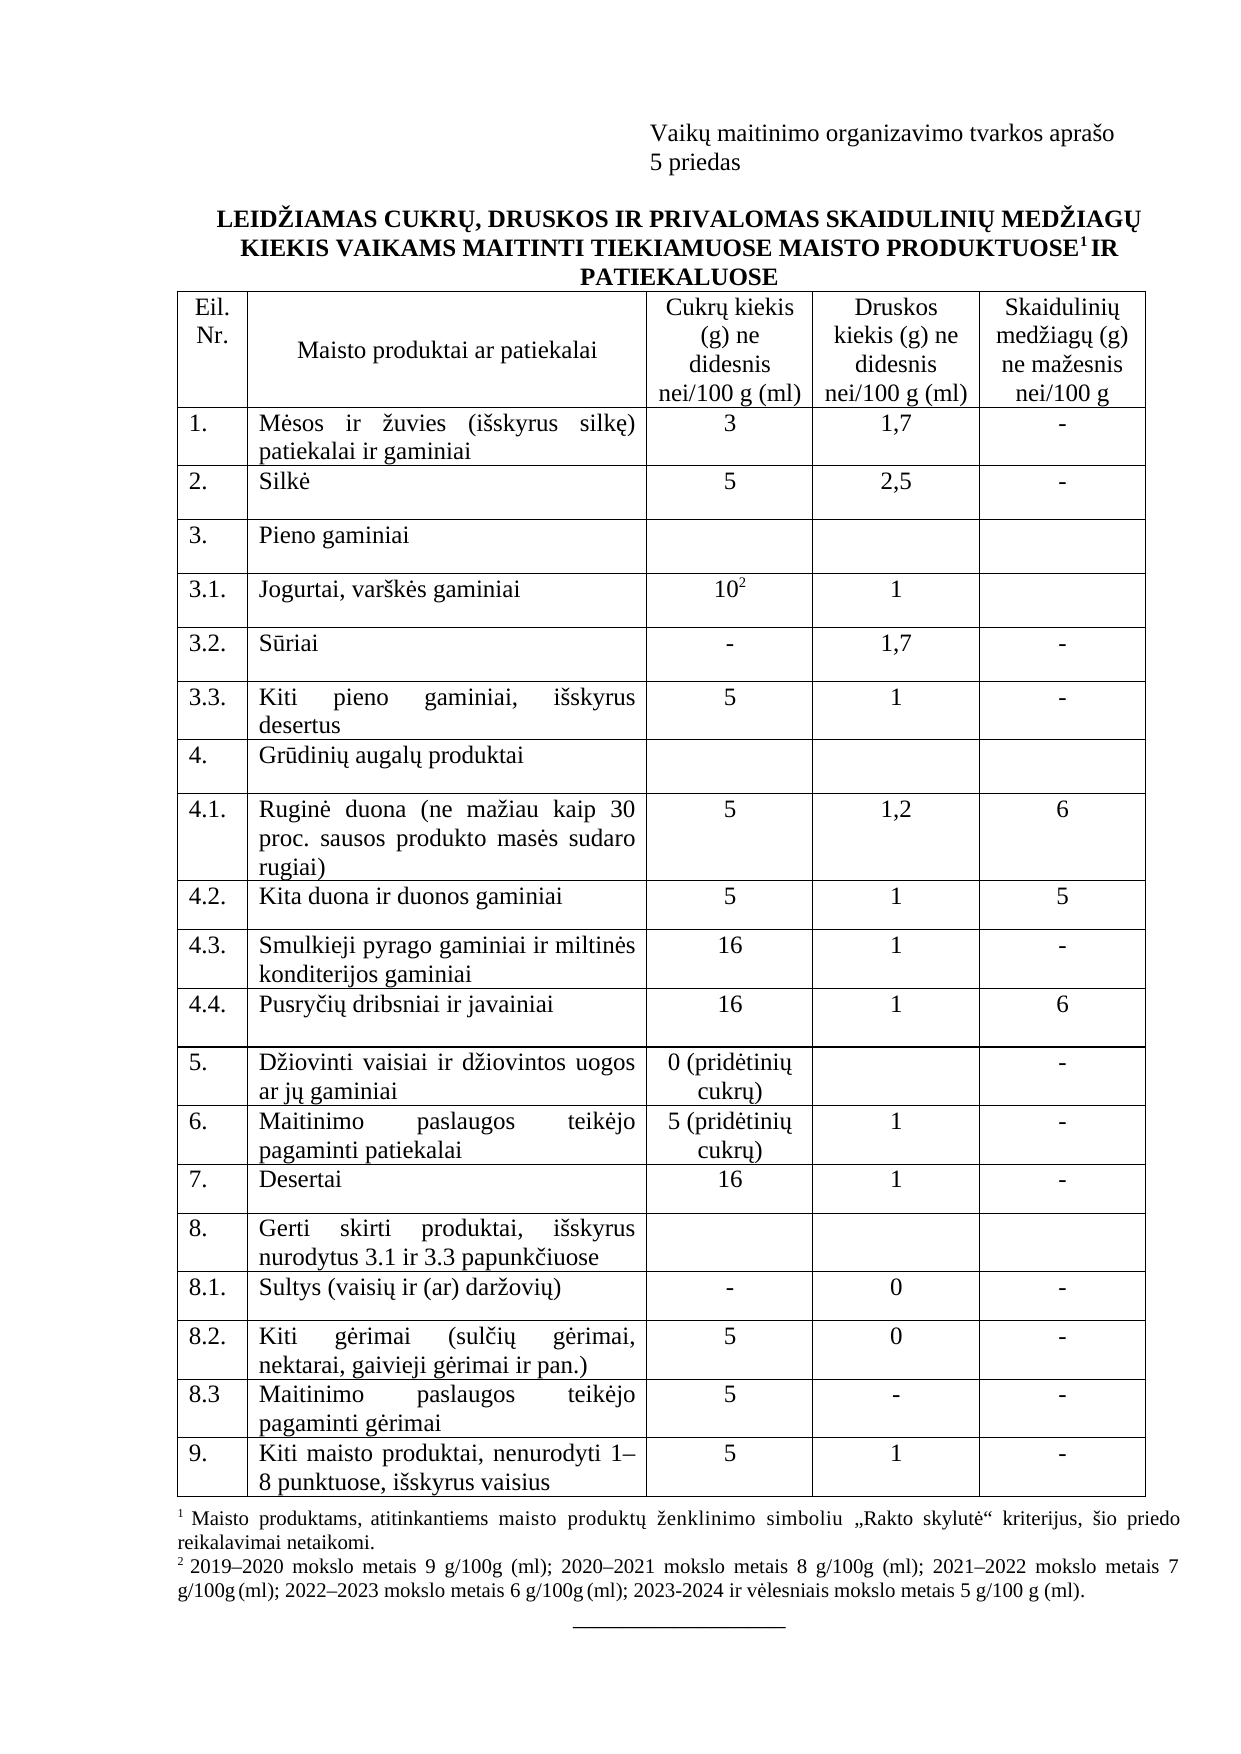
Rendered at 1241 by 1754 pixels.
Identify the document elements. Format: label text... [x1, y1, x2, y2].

table_cell Pusryčių dribsniai ir javainiai [248, 989, 646, 1046]
table_cell - [980, 408, 1145, 465]
table_cell 3.2. [178, 628, 247, 681]
table_cell 5 [647, 1380, 812, 1437]
table_cell 1 [813, 930, 979, 988]
table_cell 4.3. [178, 930, 247, 988]
table_cell [980, 740, 1145, 793]
table_cell 16 [647, 989, 812, 1046]
table_cell Jogurtai, varškės gaminiai [248, 574, 646, 627]
table_cell Smulkieji pyrago gaminiai ir miltinės konditerijos gaminiai [248, 930, 646, 988]
table_cell 102 [647, 574, 812, 627]
table_cell Sūriai [248, 628, 646, 681]
table_cell [980, 574, 1145, 627]
table_cell Sultys (vaisių ir (ar) daržovių) [248, 1272, 646, 1320]
text Vaikų maitinimo organizavimo tvarkos aprašo [649, 118, 1181, 147]
text 1 Maisto produktams, atitinkantiems maisto produktų ženklinimo simboliu „Rakto skylutė“ kriterijus, šio priedo reikalavimai netaikomi. [177, 1506, 1181, 1554]
table_cell 4. [178, 740, 247, 793]
table_cell 1,2 [813, 794, 979, 880]
table_cell 5 [647, 1321, 812, 1378]
table_cell 3. [178, 520, 247, 573]
table_cell 4.2. [178, 881, 247, 929]
table_cell 1 [813, 682, 979, 739]
table_cell - [980, 930, 1145, 988]
table_cell 4.1. [178, 794, 247, 880]
table_cell - [647, 1272, 812, 1320]
table_cell Džiovinti vaisiai ir džiovintos uogos ar jų gaminiai [248, 1048, 646, 1105]
table_cell 5 [647, 682, 812, 739]
table_cell Pieno gaminiai [248, 520, 646, 573]
text LEIDŽIAMAS CUKRŲ, DRUSKOS IR PRIVALOMAS SKAIDULINIŲ MEDŽIAGŲ KIEKIS VAIKAMS MAITINTI TIEKIAMUOSE MAISTO PRODUKTUOSE1 IR PATIEKALUOSE [177, 204, 1181, 291]
table_cell 1,7 [813, 628, 979, 681]
table_cell 5 [647, 1438, 812, 1496]
table_cell 1 [813, 1165, 979, 1212]
table_cell Kiti maisto produktai, nenurodyti 1‒8 punktuose, išskyrus vaisius [248, 1438, 646, 1496]
table_cell Desertai [248, 1165, 646, 1212]
table_cell - [813, 1380, 979, 1437]
table_cell 6 [980, 794, 1145, 880]
table_cell [813, 1214, 979, 1271]
table_cell Kita duona ir duonos gaminiai [248, 881, 646, 929]
table_cell 5 [647, 466, 812, 519]
table_cell - [980, 1380, 1145, 1437]
table_cell - [647, 628, 812, 681]
table_cell 1 [813, 1438, 979, 1496]
table_cell 5 [647, 881, 812, 929]
table_cell 5 (pridėtinių cukrų) [647, 1106, 812, 1163]
table_cell 6 [980, 989, 1145, 1046]
table_header Cukrų kiekis (g) ne didesnis nei/100 g (ml) [647, 292, 812, 407]
table_cell - [980, 682, 1145, 739]
table_cell 3.1. [178, 574, 247, 627]
table_cell 5 [647, 794, 812, 880]
table_cell [980, 520, 1145, 573]
table_cell - [980, 1106, 1145, 1163]
table_cell 0 [813, 1321, 979, 1378]
table_cell 5. [178, 1048, 247, 1105]
table_header Druskos kiekis (g) ne didesnis nei/100 g (ml) [813, 292, 979, 407]
table_cell 0 [813, 1272, 979, 1320]
table_cell Maitinimo paslaugos teikėjo pagaminti patiekalai [248, 1106, 646, 1163]
table_header Skaidulinių medžiagų (g) ne mažesnis nei/100 g [980, 292, 1145, 407]
table_cell - [980, 1438, 1145, 1496]
table_cell 8.3 [178, 1380, 247, 1437]
table_cell - [980, 1272, 1145, 1320]
table_cell 2. [178, 466, 247, 519]
table_cell [980, 1214, 1145, 1271]
table_cell - [980, 1048, 1145, 1105]
table_cell 4.4. [178, 989, 247, 1046]
table_cell Kiti gėrimai (sulčių gėrimai, nektarai, gaivieji gėrimai ir pan.) [248, 1321, 646, 1378]
table_cell - [980, 1165, 1145, 1212]
table_cell 16 [647, 930, 812, 988]
table_cell 3.3. [178, 682, 247, 739]
table_cell 8. [178, 1214, 247, 1271]
table_header Eil. Nr. [178, 292, 247, 407]
table_cell - [980, 628, 1145, 681]
table_cell 0 (pridėtinių cukrų) [647, 1048, 812, 1105]
table_cell 7. [178, 1165, 247, 1212]
table_cell - [980, 466, 1145, 519]
table_cell 8.2. [178, 1321, 247, 1378]
table_cell [647, 520, 812, 573]
table_cell Mėsos ir žuvies (išskyrus silkę) patiekalai ir gaminiai [248, 408, 646, 465]
table_cell Kiti pieno gaminiai, išskyrus desertus [248, 682, 646, 739]
table_header Maisto produktai ar patiekalai [248, 292, 646, 407]
text _________________ [177, 1602, 1181, 1631]
table_cell 1,7 [813, 408, 979, 465]
table_cell Silkė [248, 466, 646, 519]
table_cell 3 [647, 408, 812, 465]
table_cell 5 [980, 881, 1145, 929]
table_cell 1 [813, 574, 979, 627]
table_cell [813, 740, 979, 793]
table_cell [647, 740, 812, 793]
table_cell 16 [647, 1165, 812, 1212]
table_cell [647, 1214, 812, 1271]
table_cell 1. [178, 408, 247, 465]
table_cell 1 [813, 989, 979, 1046]
table_cell 8.1. [178, 1272, 247, 1320]
table_cell 9. [178, 1438, 247, 1496]
table_cell Ruginė duona (ne mažiau kaip 30 proc. sausos produkto masės sudaro rugiai) [248, 794, 646, 880]
table_cell [813, 520, 979, 573]
table_cell 2,5 [813, 466, 979, 519]
table_cell 6. [178, 1106, 247, 1163]
table_cell 1 [813, 881, 979, 929]
text 2 2019–2020 mokslo metais 9 g/100g (ml); 2020–2021 mokslo metais 8 g/100g (ml); 2021–2022 mokslo metais 7 g/100g (ml); 2022–2023 mokslo metais 6 g/100g (ml); 2023-2024 ir vėlesniais mokslo metais 5 g/100 g (ml). [177, 1554, 1181, 1602]
table_cell Grūdinių augalų produktai [248, 740, 646, 793]
table_cell 1 [813, 1106, 979, 1163]
table_cell - [980, 1321, 1145, 1378]
text 5 priedas [649, 147, 1181, 176]
table_cell Maitinimo paslaugos teikėjo pagaminti gėrimai [248, 1380, 646, 1437]
table_cell Gerti skirti produktai, išskyrus nurodytus 3.1 ir 3.3 papunkčiuose [248, 1214, 646, 1271]
table_cell [813, 1048, 979, 1105]
